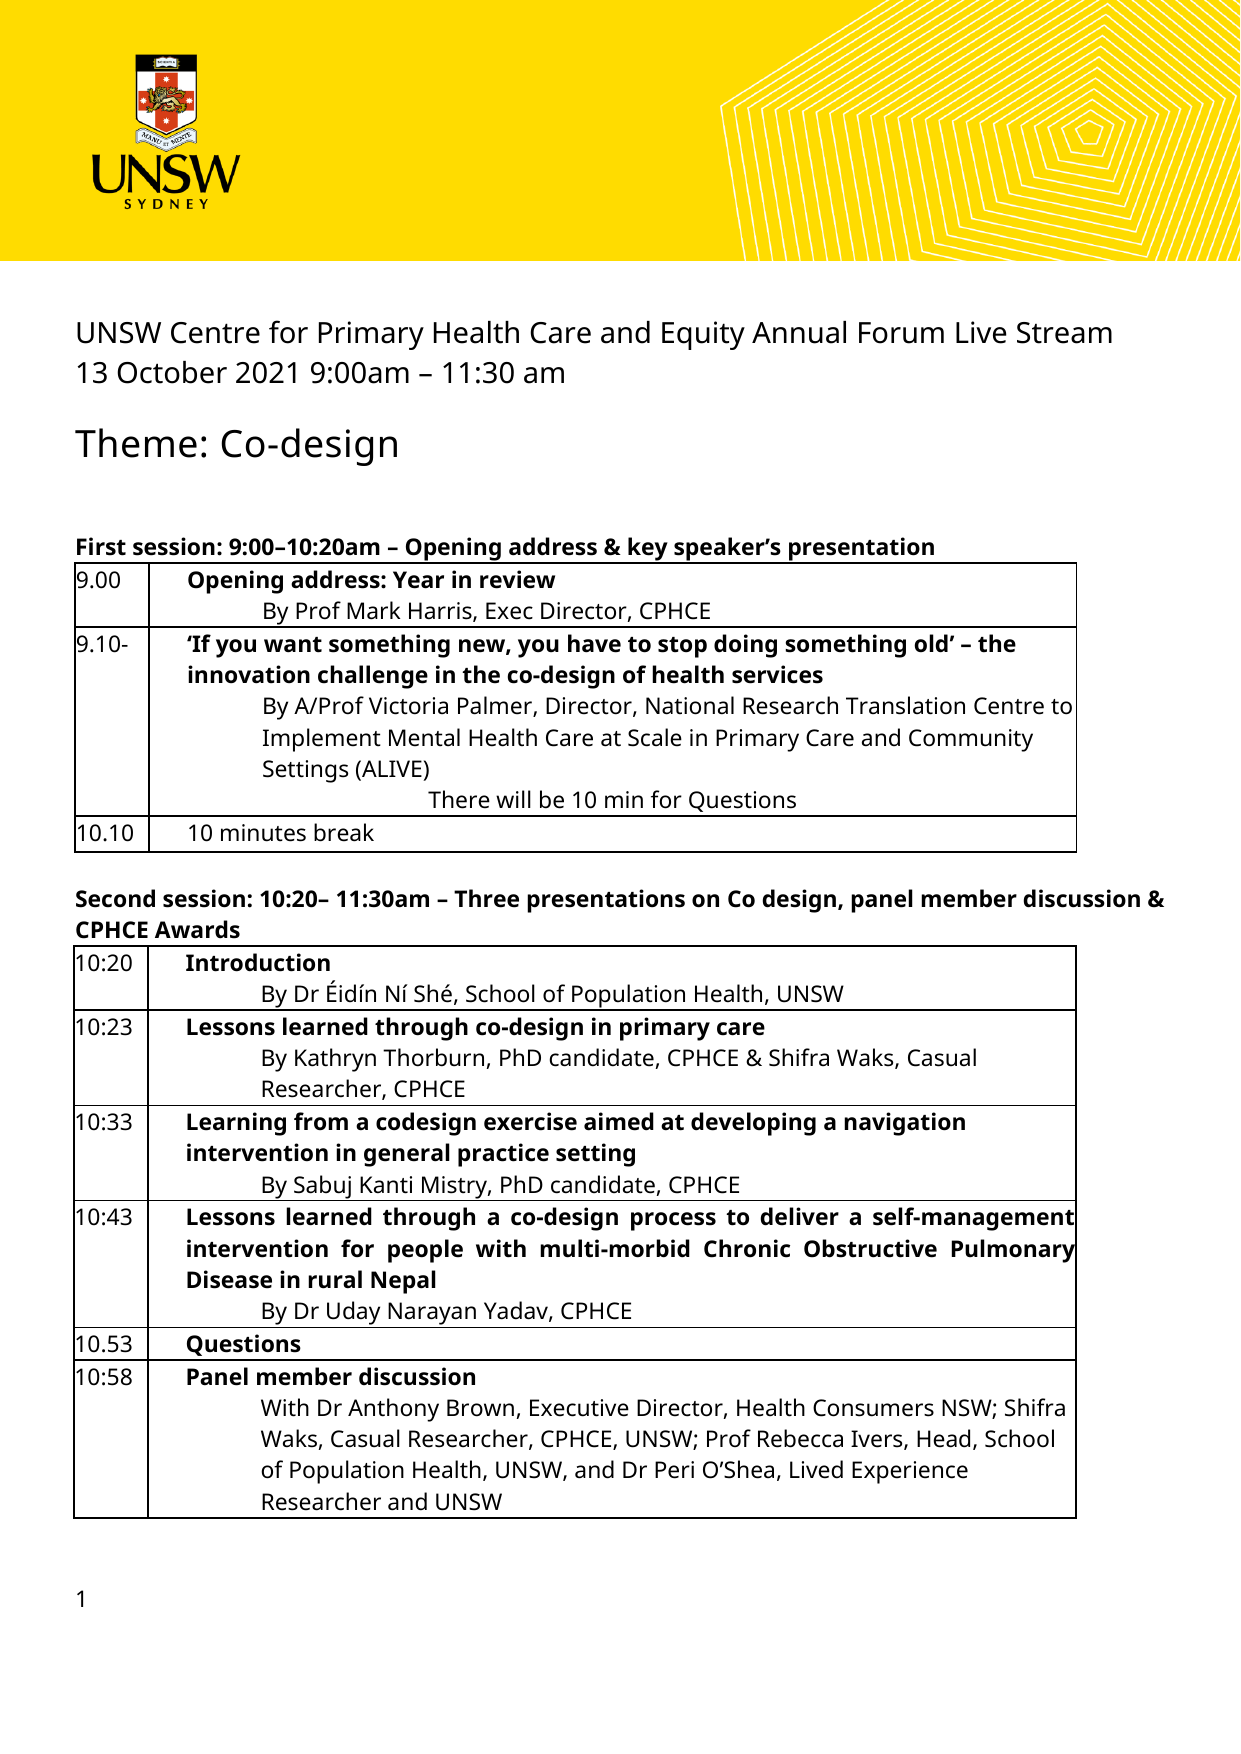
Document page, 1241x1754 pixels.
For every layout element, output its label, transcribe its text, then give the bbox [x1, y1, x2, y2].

table_cell Learning from a codesign exercise aimed at developing a navigation intervention in general practice setting By Sabuj Kanti Mistry, PhD candidate, CPHCE [149, 1106, 1075, 1200]
text First session: 9:00–10:20am – Opening address & key speaker’s presentation [75, 531, 1165, 562]
table_header Opening address: Year in review By Prof Mark Harris, Exec Director, CPHCE [150, 564, 1076, 626]
table_header 9.00 [76, 564, 148, 626]
table_cell 10.10 [76, 817, 148, 851]
picture [83, 35, 248, 228]
picture [710, 0, 1241, 471]
table_cell Lessons learned through co-design in primary care By Kathryn Thorburn, PhD candidate, CPHCE & Shifra Waks, Casual Researcher, CPHCE [149, 1011, 1075, 1104]
table_header Introduction By Dr Éidín Ní Shé, School of Population Health, UNSW [149, 947, 1075, 1009]
table_cell Panel member discussion With Dr Anthony Brown, Executive Director, Health Consumers NSW; Shifra Waks, Casual Researcher, CPHCE, UNSW; Prof Rebecca Ivers, Head, School of Population Health, UNSW, and Dr Peri O’Shea, Lived Experience Researcher and UNSW [149, 1361, 1075, 1517]
table_cell 10.53 [75, 1328, 147, 1359]
table_cell Lessons learned through a co-design process to deliver a self-management intervention for people with multi-morbid Chronic Obstructive Pulmonary Disease in rural Nepal By Dr Uday Narayan Yadav, CPHCE [149, 1201, 260, 1326]
table_cell 10 minutes break [150, 817, 1076, 851]
title Theme: Co-design [75, 417, 1165, 468]
table_cell 10:23 [75, 1011, 147, 1104]
table_cell 9.10- [76, 628, 148, 815]
text UNSW Centre for Primary Health Care and Equity Annual Forum Live Stream [75, 312, 1165, 352]
table_cell 10:33 [75, 1106, 147, 1200]
table_cell ‘If you want something new, you have to stop doing something old’ – the innovation challenge in the co-design of health services By A/Prof Victoria Palmer, Director, National Research Translation Centre to Implement Mental Health Care at Scale in Primary Care and Community Settings (ALIVE) There will be 10 min for Questions [150, 628, 1076, 815]
text Second session: 10:20– 11:30am – Three presentations on Co design, panel member discussion & CPHCE Awards [75, 883, 1165, 945]
table_cell 10:58 [75, 1361, 147, 1517]
table_cell Questions [149, 1328, 1075, 1359]
text 13 October 2021 9:00am – 11:30 am [75, 352, 1165, 392]
table_header 10:20 [75, 947, 147, 1009]
table_cell 10:43 [75, 1201, 147, 1326]
